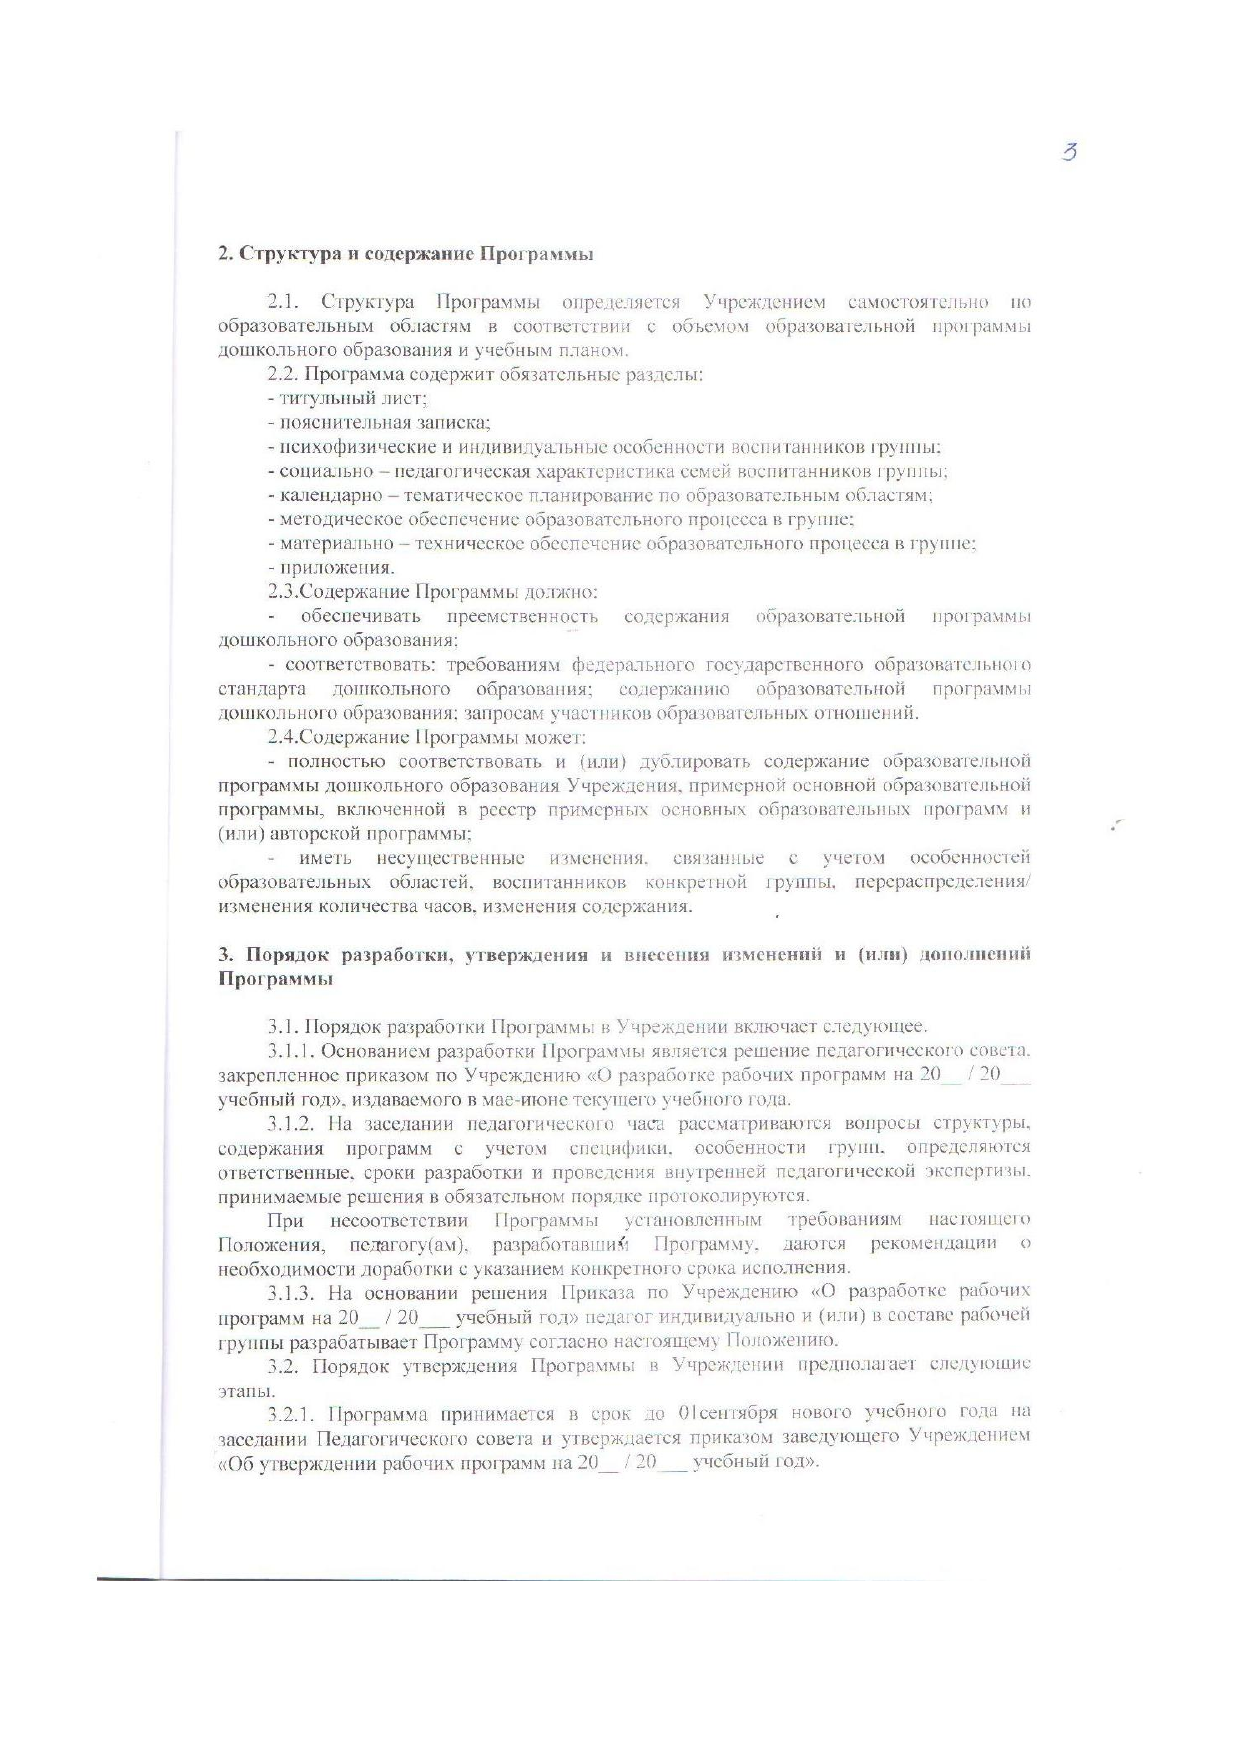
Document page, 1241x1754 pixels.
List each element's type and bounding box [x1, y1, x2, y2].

picture [88, 118, 1152, 1581]
